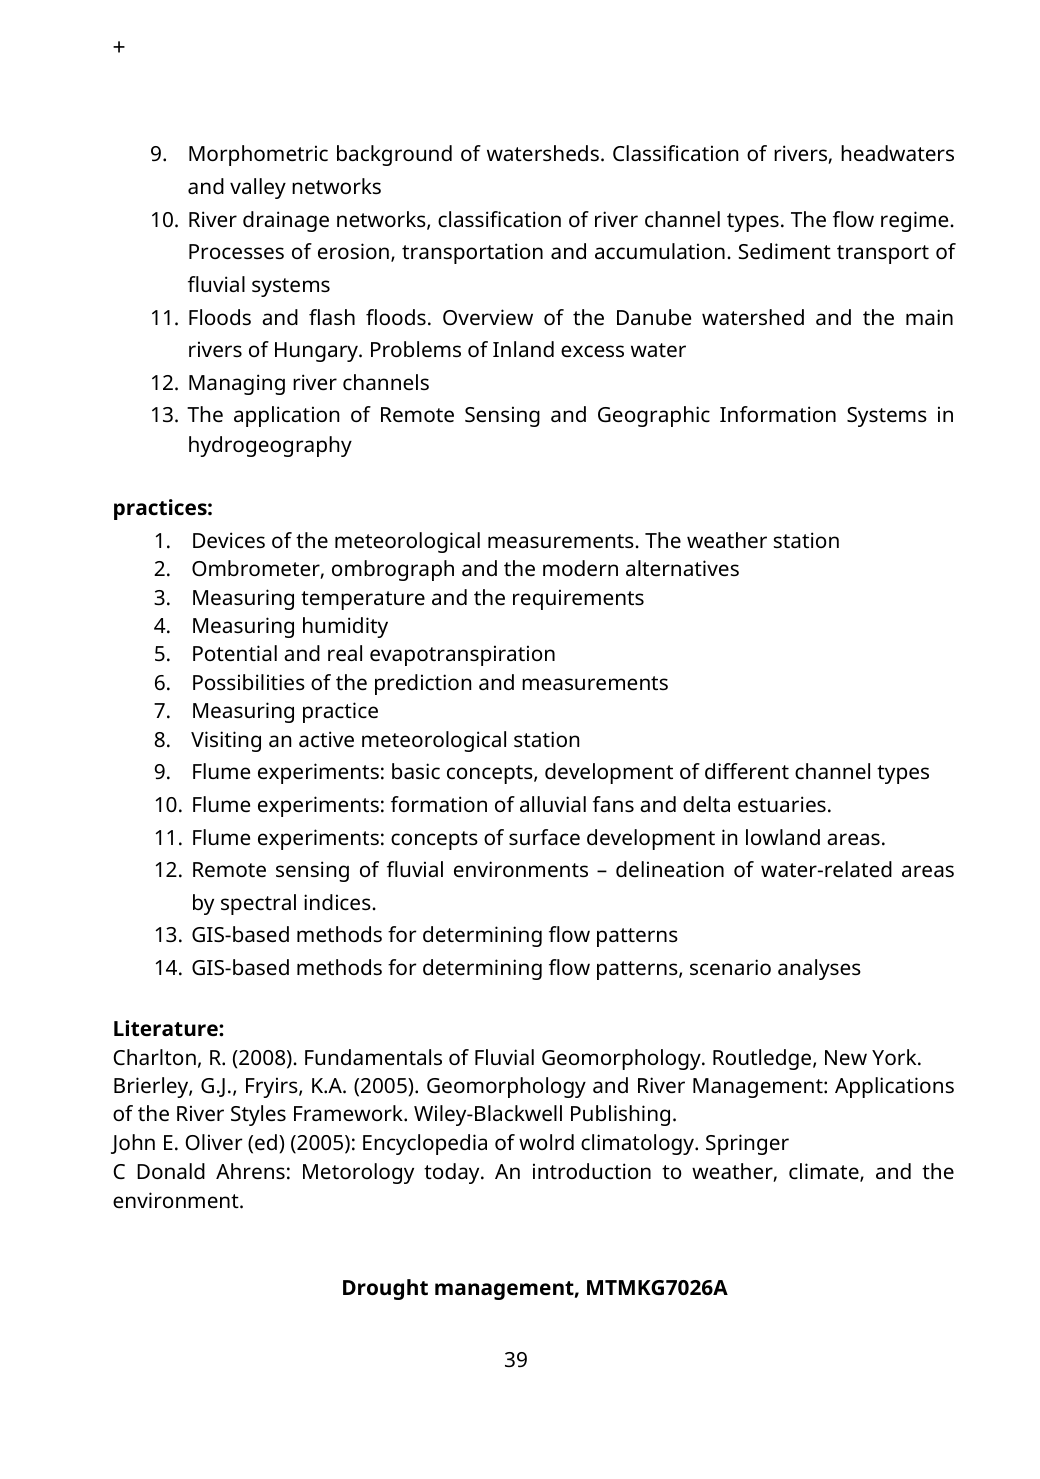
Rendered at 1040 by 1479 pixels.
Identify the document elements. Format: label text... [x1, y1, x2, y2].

list Flume experiments: basic concepts, development of different channel types [153, 757, 956, 786]
list Morphometric background of watersheds. Classification of rivers, headwaters and valley networks [150, 139, 956, 201]
list Measuring practice [153, 696, 956, 725]
list Visiting an active meteorological station [153, 725, 956, 753]
list Managing river channels [150, 368, 956, 396]
list GIS-based methods for determining flow patterns [153, 921, 956, 949]
text Literature: [112, 1014, 956, 1043]
list Devices of the meteorological measurements. The weather station [153, 526, 956, 554]
list Flume experiments: concepts of surface development in lowland areas. [153, 823, 956, 851]
text Charlton, R. (2008). Fundamentals of Fluvial Geomorphology. Routledge, New York. [112, 1043, 956, 1071]
list Potential and real evapotranspiration [153, 639, 956, 668]
text Drought management, MTMKG7026A [112, 1273, 956, 1302]
list Measuring humidity [153, 611, 956, 639]
list Floods and flash floods. Overview of the Danube watershed and the main rivers of Hungary. Problems of Inland excess water [150, 303, 956, 364]
list GIS-based methods for determining flow patterns, scenario analyses [153, 953, 956, 982]
list Possibilities of the prediction and measurements [153, 668, 956, 696]
list Remote sensing of fluvial environments – delineation of water-related areas by spectral indices. [153, 855, 956, 916]
text Brierley, G.J., Fryirs, K.A. (2005). Geomorphology and River Management: Applications of the River Styles Framework. Wiley-Blackwell Publishing. [112, 1071, 956, 1128]
list Measuring temperature and the requirements [153, 583, 956, 611]
text John E. Oliver (ed) (2005): Encyclopedia of wolrd climatology. Springer [112, 1128, 956, 1156]
text C Donald Ahrens: Metorology today. An introduction to weather, climate, and the environment. [112, 1157, 956, 1214]
list Flume experiments: formation of alluvial fans and delta estuaries. [153, 790, 956, 818]
list The application of Remote Sensing and Geographic Information Systems in hydrogeography [150, 400, 956, 459]
text practices: [112, 493, 956, 522]
list River drainage networks, classification of river channel types. The flow regime. Processes of erosion, transportation and accumulation. Sediment transport of fluvial systems [150, 205, 956, 298]
list Ombrometer, ombrograph and the modern alternatives [153, 554, 956, 583]
